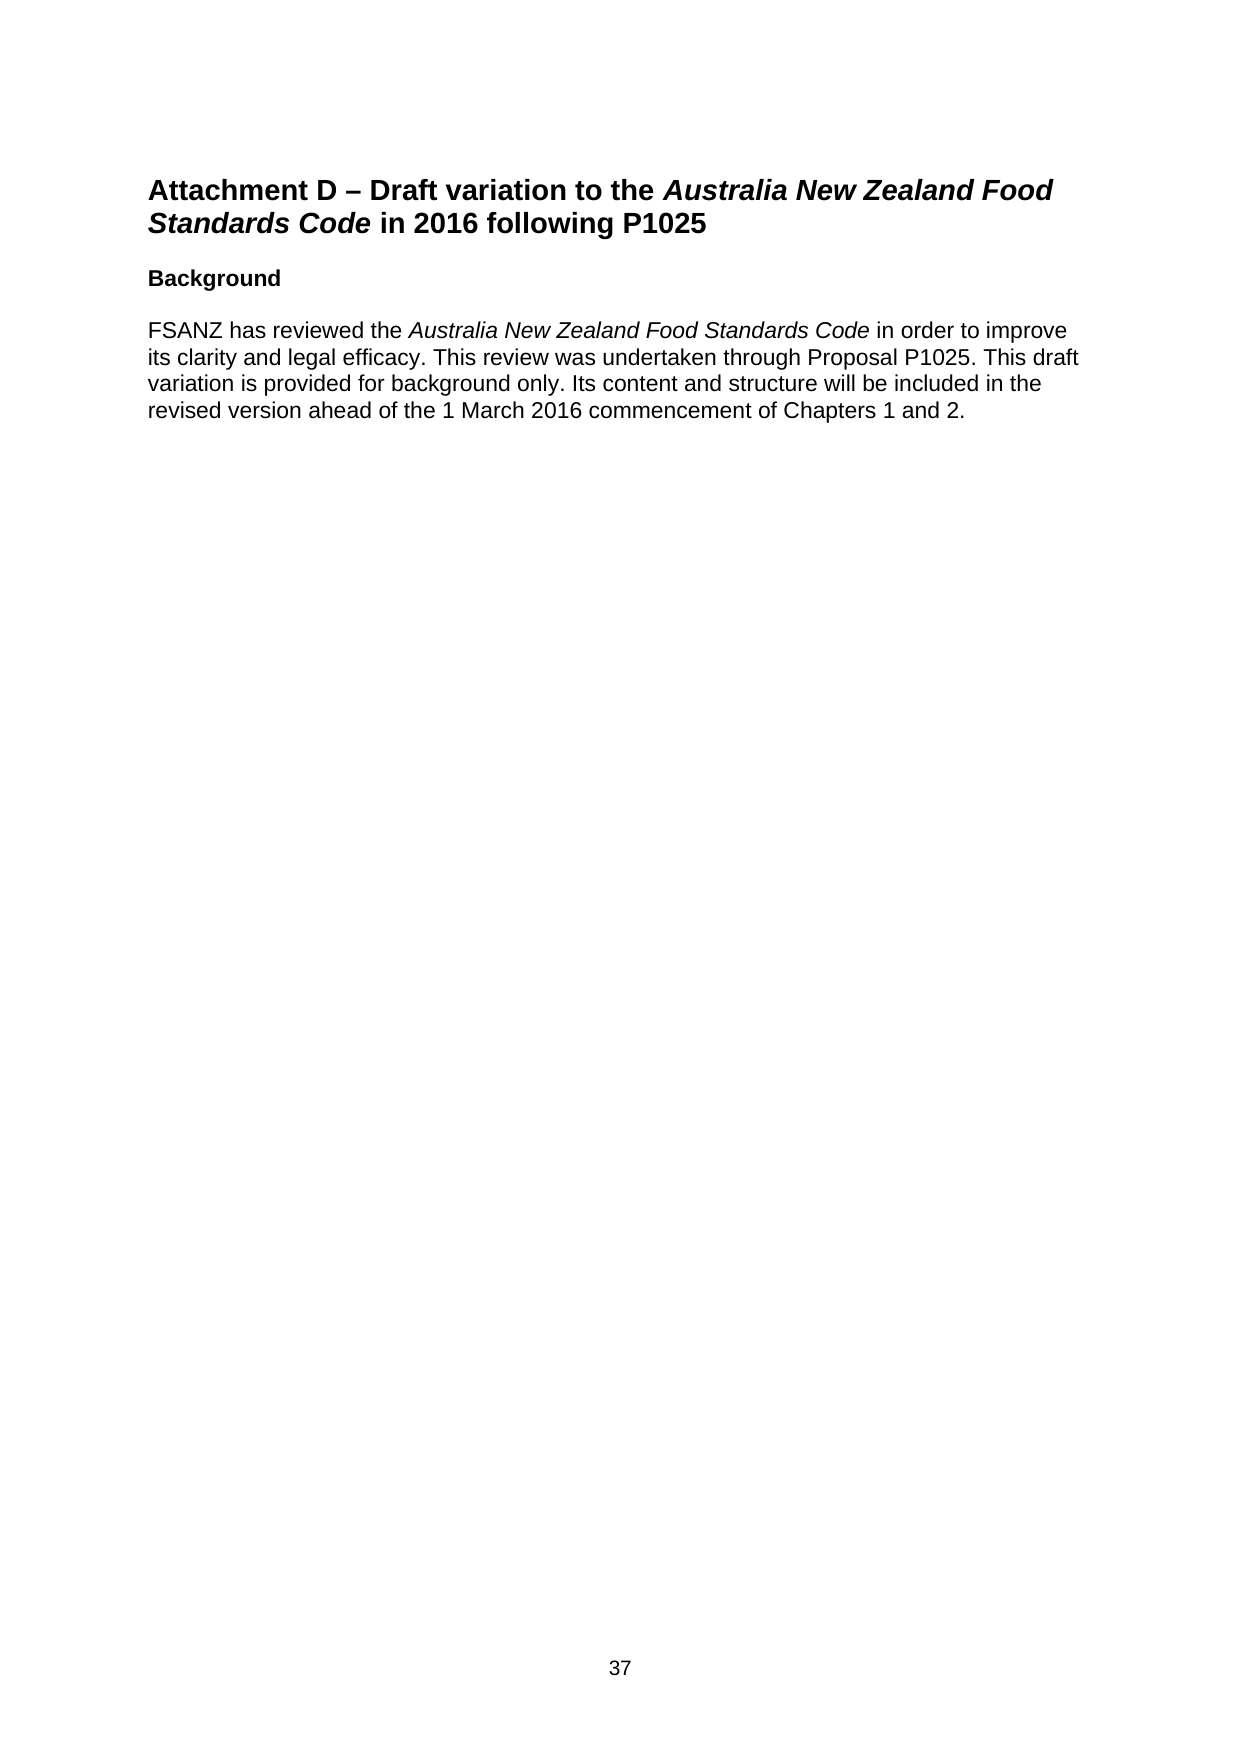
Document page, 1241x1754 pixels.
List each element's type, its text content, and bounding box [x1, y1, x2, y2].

text FSANZ has reviewed the Australia New Zealand Food Standards Code in order to improve its clarity and legal efficacy. This review was undertaken through Proposal P1025. This draft variation is provided for background only. Its content and structure will be included in the revised version ahead of the 1 March 2016 commencement of Chapters 1 and 2. [148, 317, 1092, 423]
text Background [148, 265, 1092, 291]
subtitle Attachment D – Draft variation to the Australia New Zealand Food Standards Code in 2016 following P1025 [148, 173, 1092, 240]
